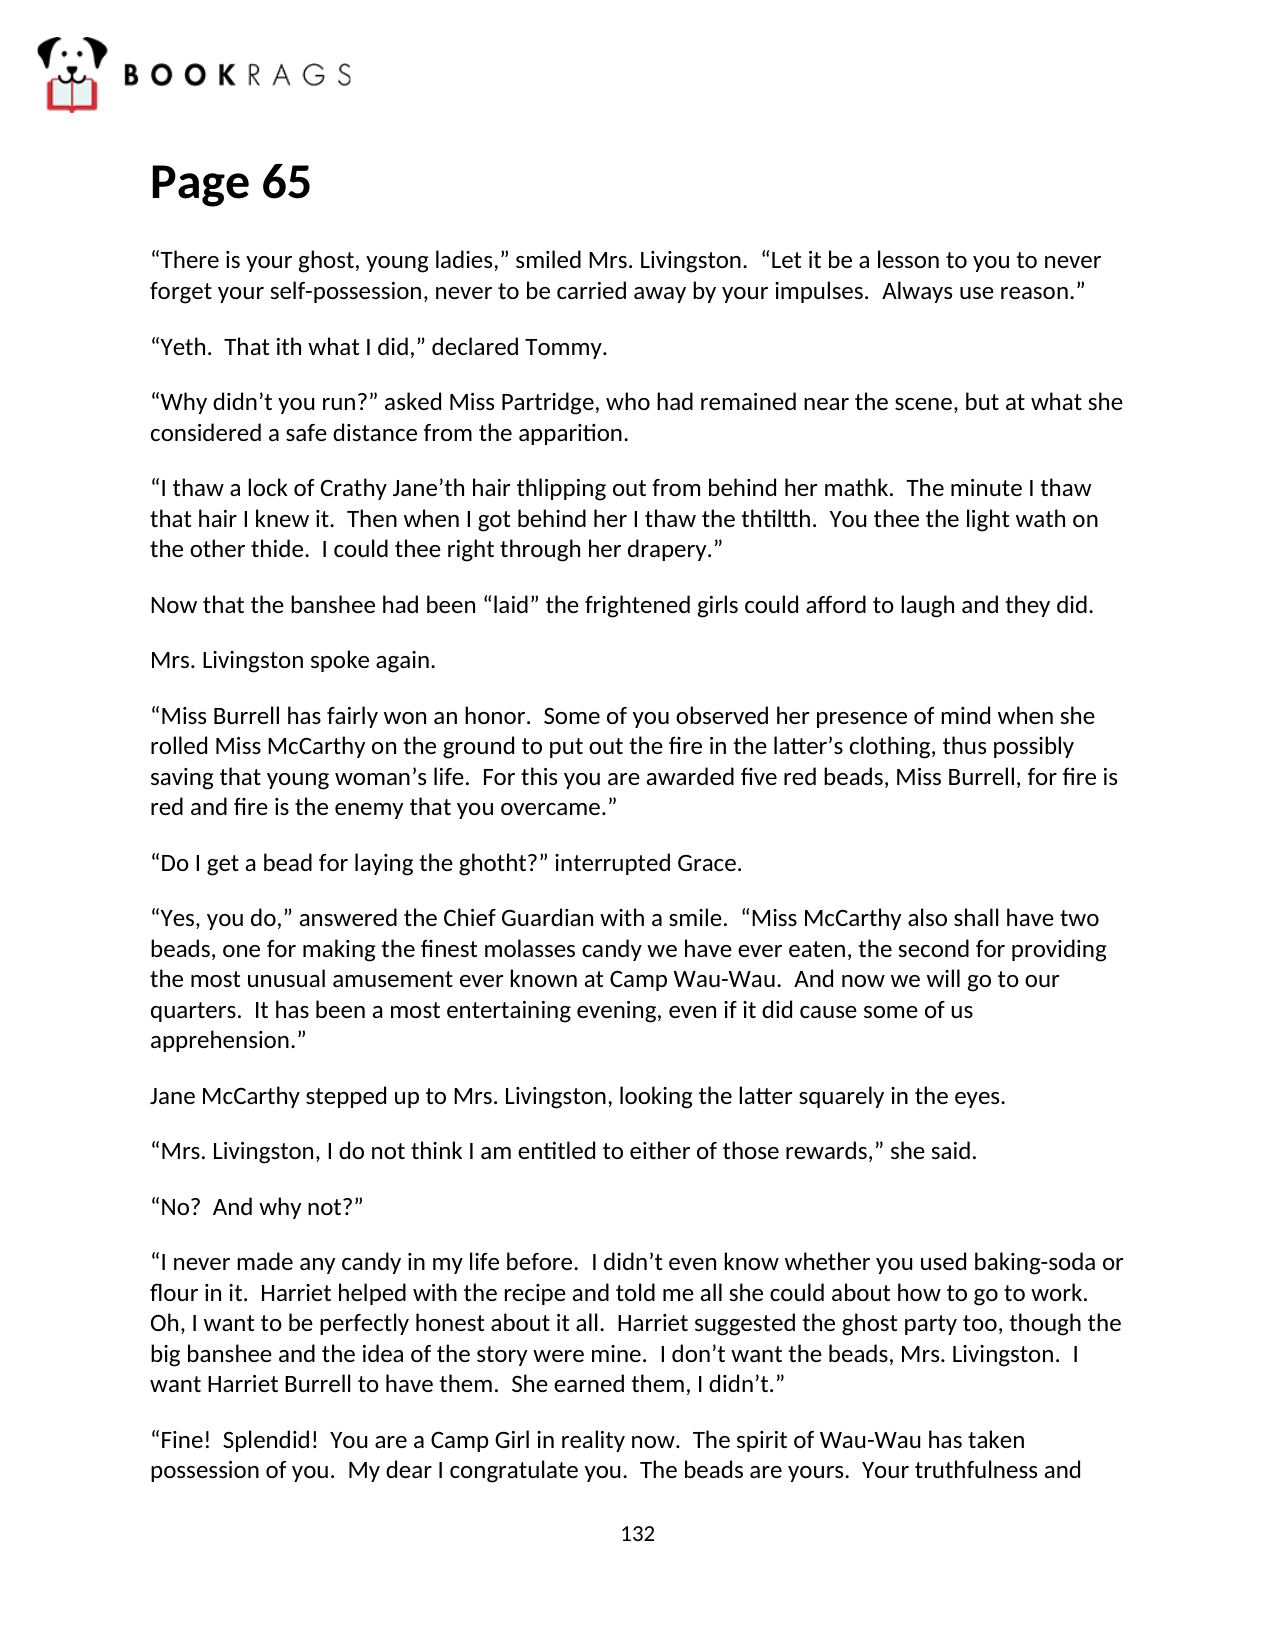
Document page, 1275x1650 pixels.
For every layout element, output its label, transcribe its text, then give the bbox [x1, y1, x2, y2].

text “Why didn’t you run?” asked Miss Partridge, who had remained near the scene, but at what she considered a safe distance from the apparition. [150, 386, 1125, 447]
text Now that the banshee had been “laid” the frightened girls could afford to laugh and they did. [150, 589, 1125, 619]
text Jane McCarthy stepped up to Mrs. Livingston, looking the latter squarely in the eyes. [150, 1080, 1125, 1111]
picture [37, 37, 351, 113]
text “There is your ghost, young ladies,” smiled Mrs. Livingston. “Let it be a lesson to you to never forget your self-possession, never to be carried away by your impulses. Always use reason.” [150, 244, 1125, 306]
text Mrs. Livingston spoke again. [150, 644, 1125, 675]
text “No? And why not?” [150, 1191, 1125, 1222]
text “Yes, you do,” answered the Chief Guardian with a smile. “Miss McCarthy also shall have two beads, one for making the finest molasses candy we have ever eaten, the second for providing the most unusual amusement ever known at Camp Wau-Wau. And now we will go to our quarters. It has been a most entertaining evening, even if it did cause some of us apprehension.” [150, 902, 1125, 1055]
text “I thaw a lock of Crathy Jane’th hair thlipping out from behind her mathk. The minute I thaw that hair I knew it. Then when I got behind her I thaw the thtiltth. You thee the light wath on the other thide. I could thee right through her drapery.” [150, 472, 1125, 564]
text “I never made any candy in my life before. I didn’t even know whether you used baking-soda or flour in it. Harriet helped with the recipe and told me all she could about how to go to work. Oh, I want to be perfectly honest about it all. Harriet suggested the ghost party too, though the big banshee and the idea of the story were mine. I don’t want the beads, Mrs. Livingston. I want Harriet Burrell to have them. She earned them, I didn’t.” [150, 1247, 1125, 1399]
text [150, 1424, 1125, 1485]
text “Do I get a bead for laying the ghotht?” interrupted Grace. [150, 847, 1125, 877]
text “Miss Burrell has fairly won an honor. Some of you observed her presence of mind when she rolled Miss McCarthy on the ground to put out the fire in the latter’s clothing, thus possibly saving that young woman’s life. For this you are awarded five red beads, Miss Burrell, for fire is red and fire is the enemy that you overcame.” [150, 700, 1125, 822]
text Page 65 [150, 150, 1125, 211]
text “Mrs. Livingston, I do not think I am entitled to either of those rewards,” she said. [150, 1136, 1125, 1166]
text “Yeth. That ith what I did,” declared Tommy. [150, 331, 1125, 361]
